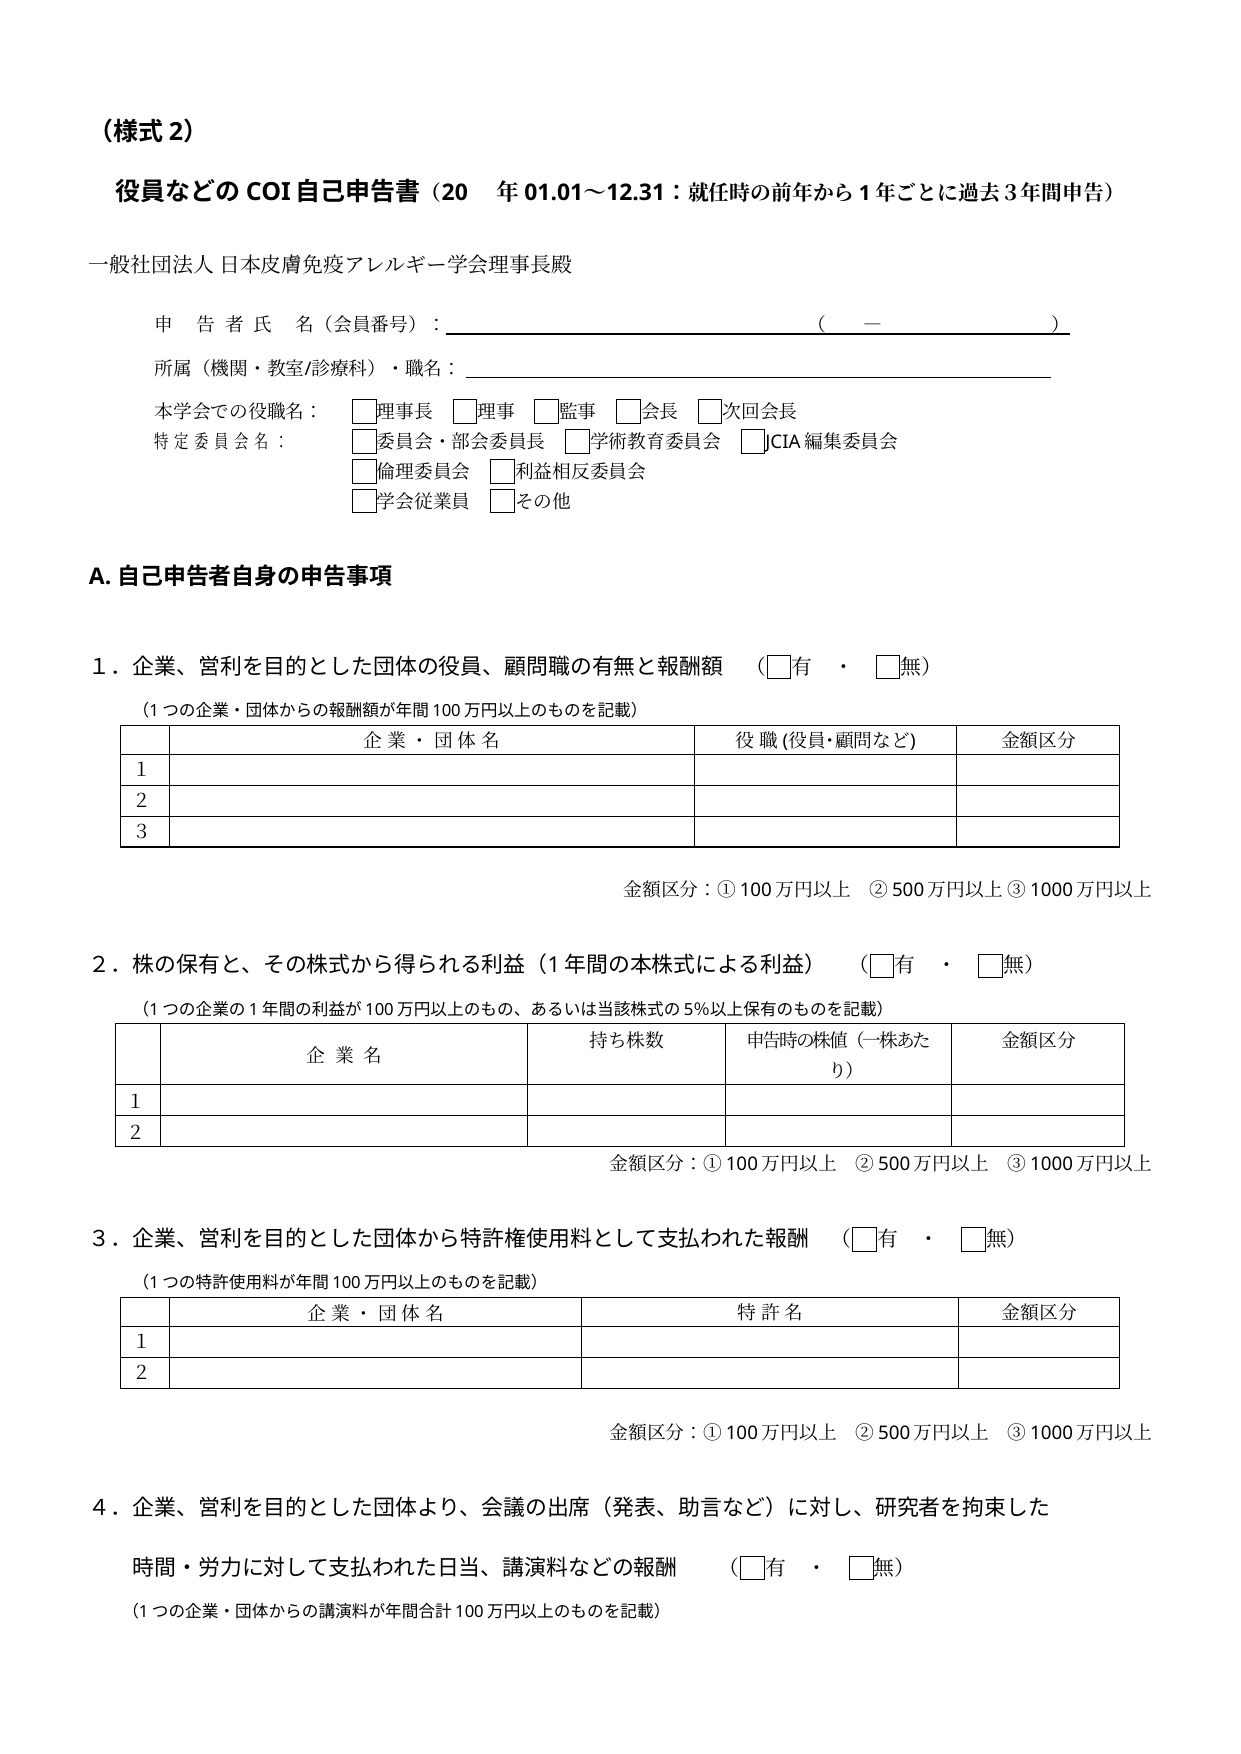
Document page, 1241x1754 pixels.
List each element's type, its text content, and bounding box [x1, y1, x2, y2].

text ３．企業、営利を目的とした団体から特許権使用料として支払われた報酬 （有 ・ 無） [89, 1207, 1152, 1267]
table_cell ３ [121, 817, 169, 846]
table_cell [957, 786, 1119, 816]
table_header 企 業 ・ 団 体 名 [170, 726, 694, 754]
table_cell [952, 1085, 1124, 1115]
table_header 役 職 (役員･顧問など) [695, 726, 956, 754]
table_cell [170, 1358, 581, 1388]
table_header 金額区分 [959, 1298, 1119, 1326]
text ４．企業、営利を目的とした団体より、会議の出席（発表、助言など）に対し、研究者を拘束した [89, 1476, 1152, 1536]
table_header 企 業 ・ 団 体 名 [170, 1298, 581, 1326]
text 金額区分：①100万円以上 ②500万円以上 ③1000万円以上 [89, 1147, 1152, 1177]
table_header 申告時の株値（一株あたり） [726, 1024, 951, 1084]
table_cell [695, 755, 956, 785]
table_cell ２ [121, 786, 169, 816]
table_cell ２ [121, 1358, 169, 1388]
table_cell １ [121, 755, 169, 785]
table_cell [959, 1327, 1119, 1357]
table_header [116, 1024, 160, 1084]
table_cell [726, 1116, 951, 1146]
table_cell [582, 1327, 958, 1357]
table_cell [170, 786, 694, 816]
text 倫理委員会 利益相反委員会 [154, 455, 1152, 485]
text A. 自己申告者自身の申告事項 [89, 545, 1152, 605]
table_cell １ [121, 1327, 169, 1357]
text （1つの特許使用料が年間100万円以上のものを記載） [132, 1267, 1152, 1296]
table_cell [959, 1358, 1119, 1388]
text 時間・労力に対して支払われた日当、講演料などの報酬 （有 ・ 無） [89, 1536, 1152, 1595]
text 役員などのCOI自己申告書（20 年01.01〜12.31：就任時の前年から1年ごとに過去３年間申告） [89, 159, 1152, 219]
text 本学会での役職名： 理事長 理事 監事 会長 次回会長 [154, 395, 1152, 425]
table_cell [582, 1358, 958, 1388]
table_cell [528, 1116, 725, 1146]
text 金額区分：①100万円以上 ②500万円以上 ③1000万円以上 [89, 724, 1152, 904]
table_header 企 業 名 [161, 1024, 527, 1084]
table_cell [161, 1116, 527, 1146]
table_cell １ [116, 1085, 160, 1115]
table_cell [528, 1085, 725, 1115]
text 金額区分：①100万円以上 ②500万円以上 ③1000万円以上 [89, 1296, 1152, 1446]
table_header [121, 1298, 169, 1326]
table_header 金額区分 [957, 726, 1119, 754]
text （1つの企業・団体からの報酬額が年間100万円以上のものを記載） [132, 694, 1152, 724]
table_header 特 許 名 [582, 1298, 958, 1326]
table_cell [695, 786, 956, 816]
text １．企業、営利を目的とした団体の役員、顧問職の有無と報酬額 （有 ・ 無） [89, 634, 1152, 694]
text 学会従業員 その他 [154, 485, 1152, 515]
table_header [121, 726, 169, 754]
table_cell [695, 817, 956, 846]
table_cell [952, 1116, 1124, 1146]
text 所属（機関・教室/診療科）・職名： [154, 352, 1152, 382]
table_header 持ち株数 [528, 1024, 725, 1084]
text 特定委員会名： 委員会・部会委員長 学術教育委員会 JCIA編集委員会 [154, 425, 1152, 455]
table_cell [957, 817, 1119, 846]
table_cell ２ [116, 1116, 160, 1146]
table_header 金額区分 [952, 1024, 1124, 1084]
text （1つの企業・団体からの講演料が年間合計100万円以上のものを記載） [89, 1595, 1152, 1625]
text （様式2） [89, 99, 1152, 159]
table_cell [170, 755, 694, 785]
text 申 告 者 氏 名（会員番号）： （ ― ） [154, 309, 1152, 339]
text 一般社団法人 日本皮膚免疫アレルギー学会理事長殿 [89, 249, 1152, 279]
table_cell [957, 755, 1119, 785]
text （1つの企業の1年間の利益が100万円以上のもの、あるいは当該株式の5％以上保有のものを記載） [132, 993, 1152, 1023]
table_cell [726, 1085, 951, 1115]
table_cell [170, 817, 694, 846]
text ２．株の保有と、その株式から得られる利益（1年間の本株式による利益） （有 ・ 無） [89, 933, 1152, 993]
table_cell [161, 1085, 527, 1115]
table_cell [170, 1327, 581, 1357]
